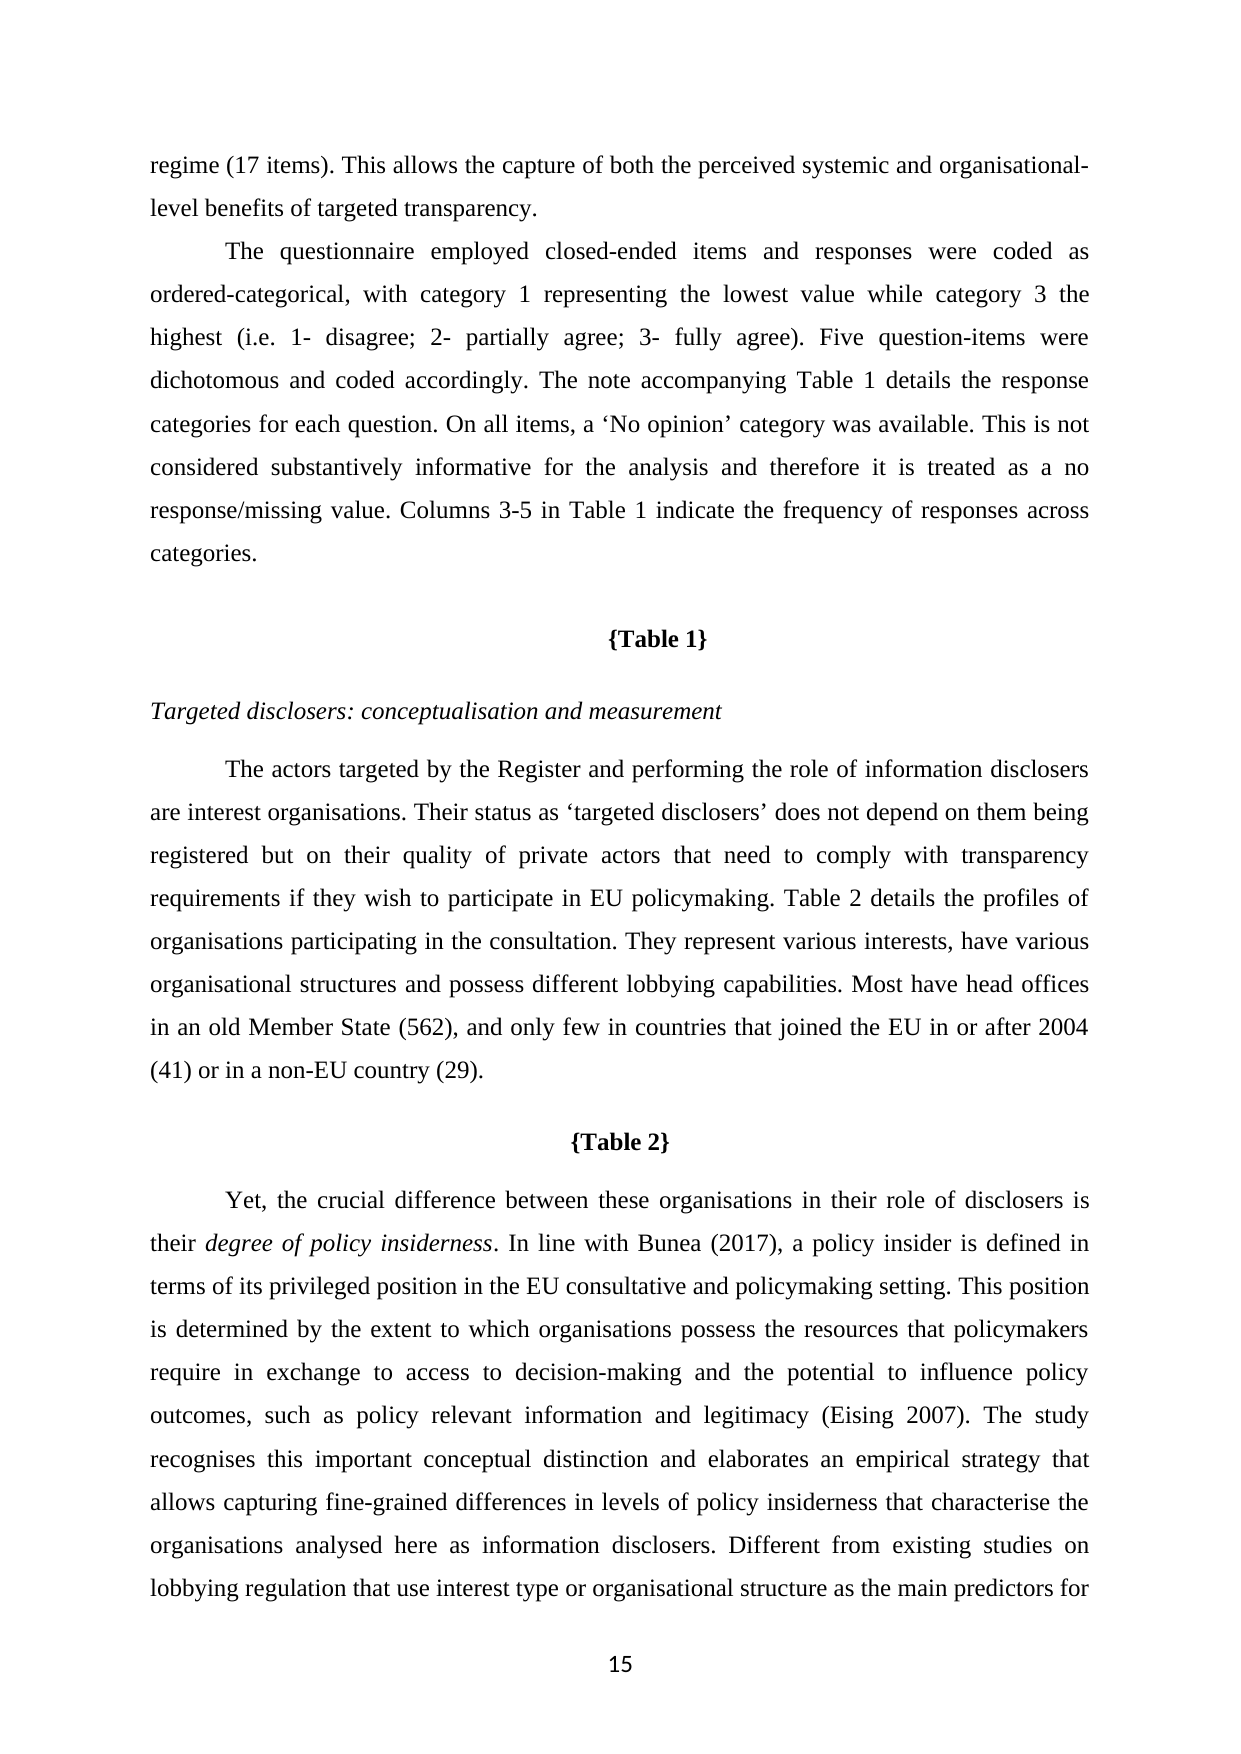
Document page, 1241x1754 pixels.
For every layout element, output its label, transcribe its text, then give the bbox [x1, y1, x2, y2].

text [150, 150, 1090, 222]
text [150, 1185, 1090, 1602]
text The actors targeted by the Register and performing the role of information disclosers are interest organisations. Their status as ‘targeted disclosers’ does not depend on them being registered but on their quality of private actors that need to comply with transparency requirements if they wish to participate in EU policymaking. Table 2 details the profiles of organisations participating in the consultation. They represent various interests, have various organisational structures and possess different lobbying capabilities. Most have head offices in an old Member State (562), and only few in countries that joined the EU in or after 2004 (41) or in a non-EU country (29). [150, 754, 1090, 1084]
text Targeted disclosers: conceptualisation and measurement [150, 696, 1090, 725]
text The questionnaire employed closed-ended items and responses were coded as ordered-categorical, with category 1 representing the lowest value while category 3 the highest (i.e. 1- disagree; 2- partially agree; 3- fully agree). Five question-items were dichotomous and coded accordingly. The note accompanying Table 1 details the response categories for each question. On all items, a ‘No opinion’ category was available. This is not considered substantively informative for the analysis and therefore it is treated as a no response/missing value. Columns 3-5 in Table 1 indicate the frequency of responses across categories. [150, 236, 1090, 567]
text {Table 2} [150, 1127, 1090, 1156]
text {Table 1} [150, 624, 1090, 653]
